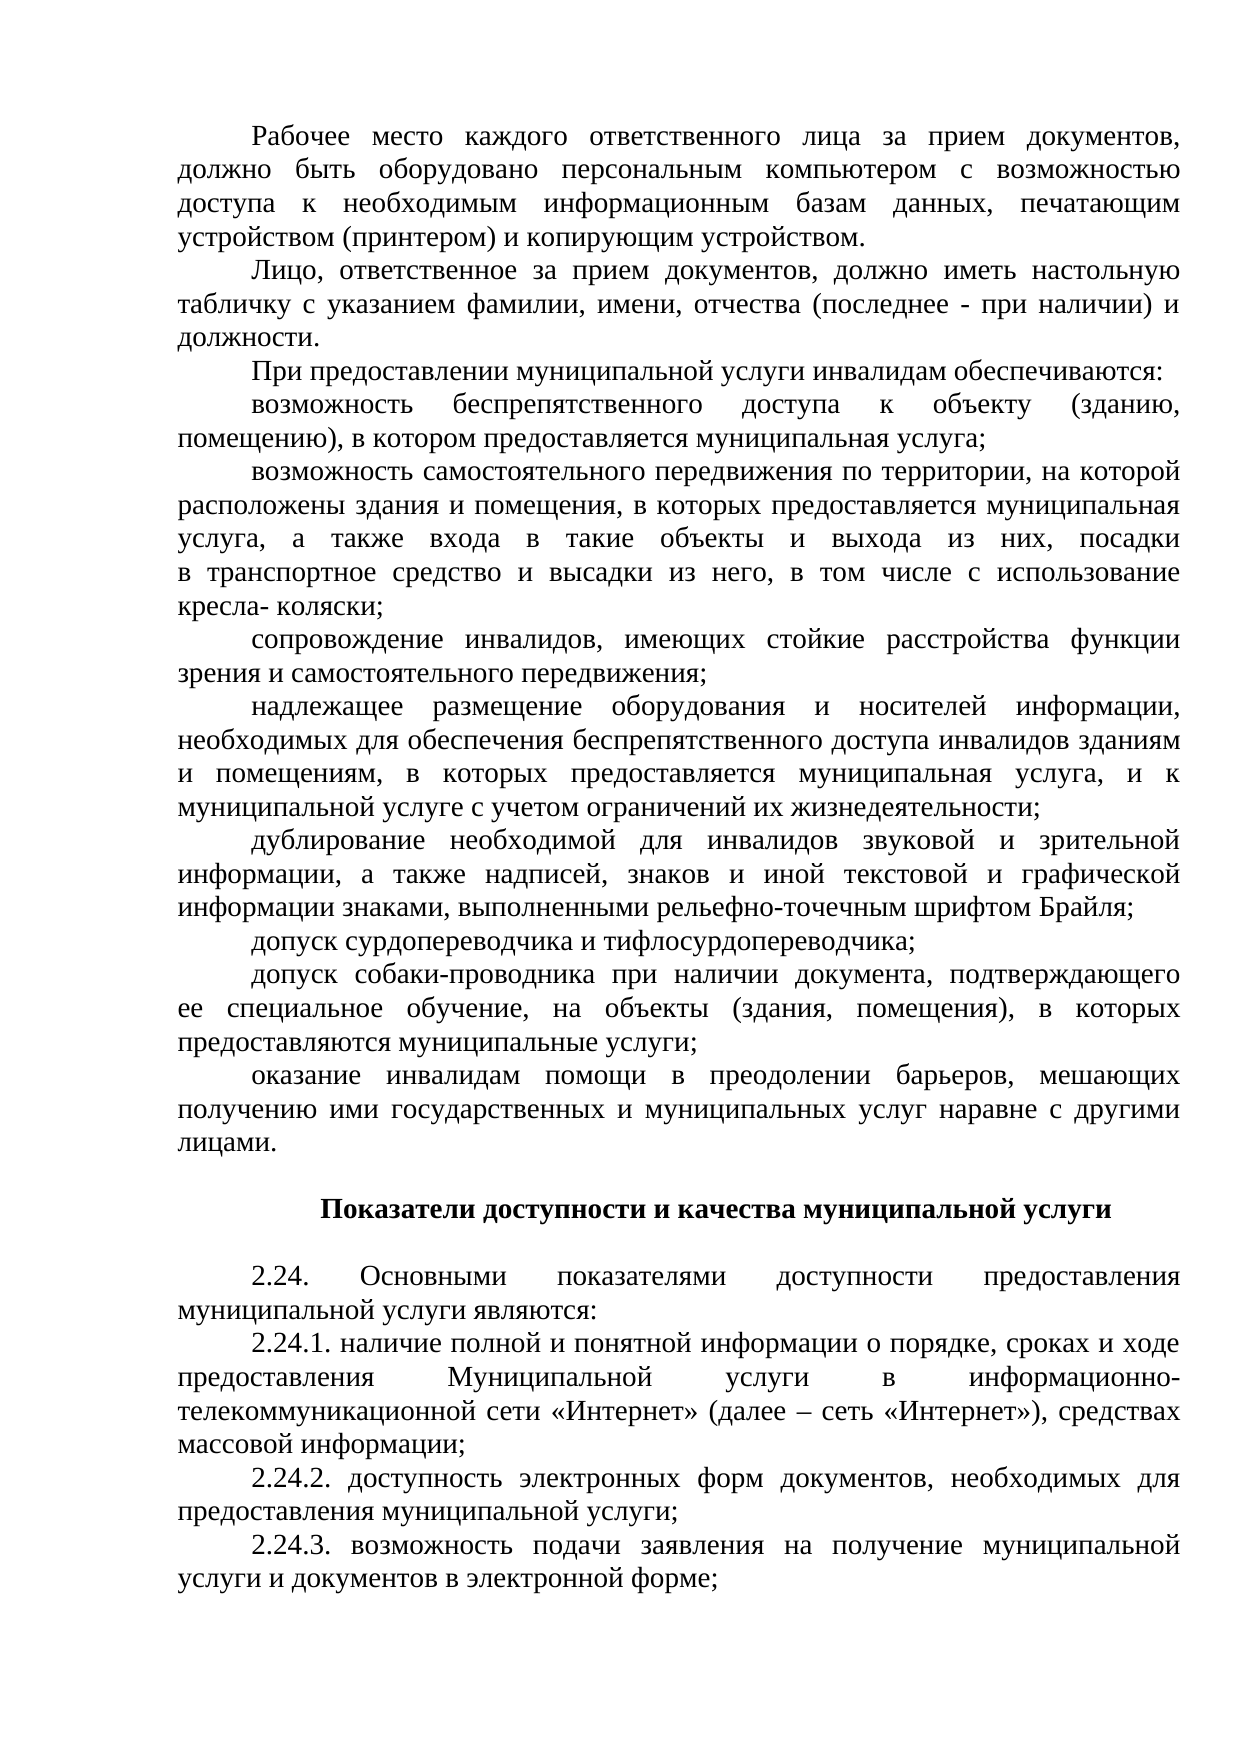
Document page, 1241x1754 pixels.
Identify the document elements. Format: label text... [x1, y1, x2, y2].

text возможность беспрепятственного доступа к объекту (зданию, помещению), в котором предоставляется муниципальная услуга; [177, 386, 1181, 453]
text Лицо, ответственное за прием документов, должно иметь настольную табличку с указанием фамилии, имени, отчества (последнее - при наличии) и должности. [177, 252, 1181, 353]
text допуск сурдопереводчика и тифлосурдопереводчика; [177, 923, 1181, 957]
text допуск собаки-проводника при наличии документа, подтверждающего ее специальное обучение, на объекты (здания, помещения), в которых предоставляются муниципальные услуги; [177, 957, 1181, 1057]
text дублирование необходимой для инвалидов звуковой и зрительной информации, а также надписей, знаков и иной текстовой и графической информации знаками, выполненными рельефно-точечным шрифтом Брайля; [177, 822, 1181, 923]
text возможность самостоятельного передвижения по территории, на которой расположены здания и помещения, в которых предоставляется муниципальная услуга, а также входа в такие объекты и выхода из них, посадки в транспортное средство и высадки из него, в том числе с использование кресла- коляски; [177, 453, 1181, 621]
text При предоставлении муниципальной услуги инвалидам обеспечиваются: [177, 353, 1181, 386]
text сопровождение инвалидов, имеющих стойкие расстройства функции зрения и самостоятельного передвижения; [177, 621, 1181, 688]
text 2.24.3. возможность подачи заявления на получение муниципальной услуги и документов в электронной форме; [177, 1527, 1181, 1594]
text надлежащее размещение оборудования и носителей информации, необходимых для обеспечения беспрепятственного доступа инвалидов зданиям и помещениям, в которых предоставляется муниципальная услуга, и к муниципальной услуге с учетом ограничений их жизнедеятельности; [177, 688, 1181, 822]
text 2.24.2. доступность электронных форм документов, необходимых для предоставления муниципальной услуги; [177, 1460, 1181, 1527]
text 2.24.1. наличие полной и понятной информации о порядке, сроках и ходе предоставления Муниципальной услуги в информационно-телекоммуникационной сети «Интернет» (далее – сеть «Интернет»), средствах массовой информации; [177, 1326, 1181, 1460]
text Рабочее место каждого ответственного лица за прием документов, должно быть оборудовано персональным компьютером с возможностью доступа к необходимым информационным базам данных, печатающим устройством (принтером) и копирующим устройством. [177, 118, 1181, 252]
text 2.24. Основными показателями доступности предоставления муниципальной услуги являются: [177, 1258, 1181, 1326]
text Показатели доступности и качества муниципальной услуги [177, 1191, 1181, 1225]
text оказание инвалидам помощи в преодолении барьеров, мешающих получению ими государственных и муниципальных услуг наравне с другими лицами. [177, 1057, 1181, 1158]
